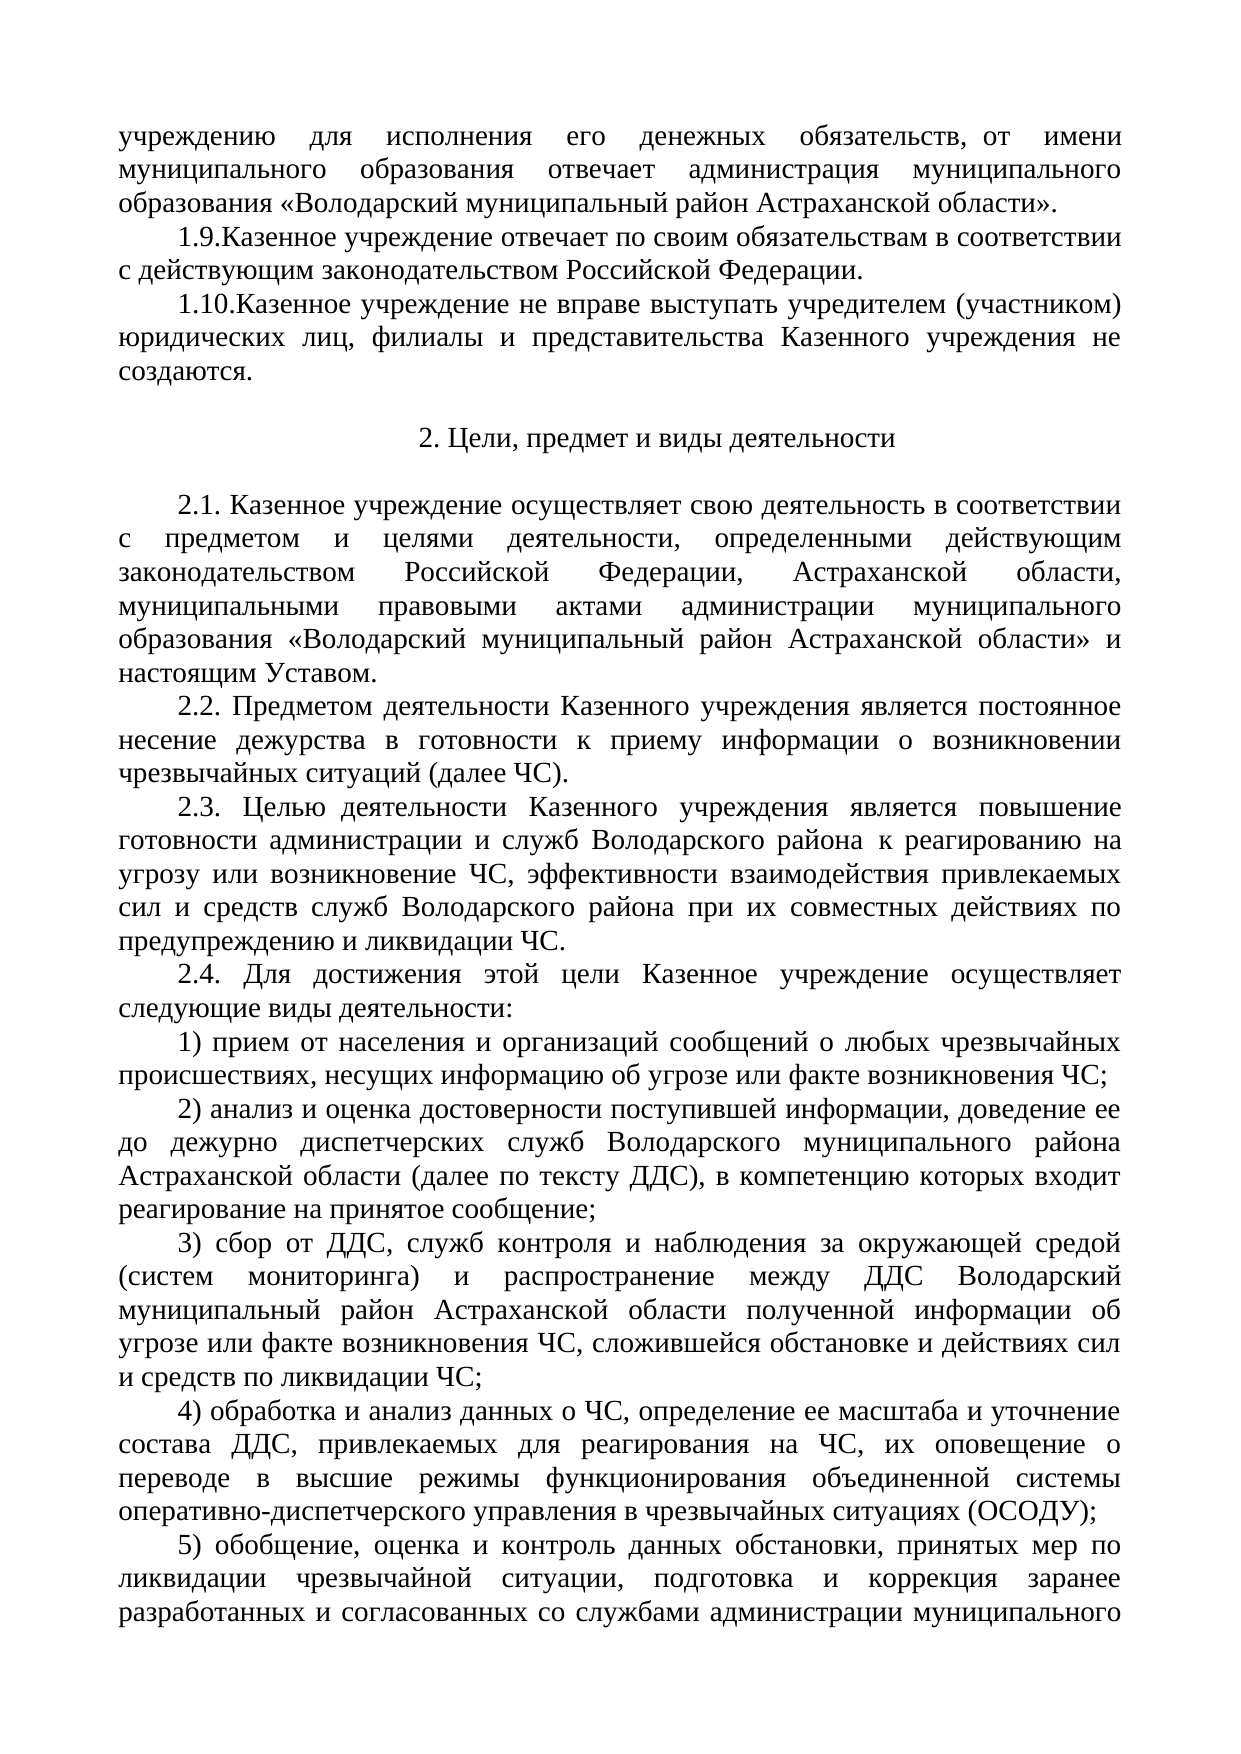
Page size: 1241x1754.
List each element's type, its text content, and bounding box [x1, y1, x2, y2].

text 2.1. Казенное учреждение осуществляет свою деятельность в соответствии с предметом и целями деятельности, определенными действующим законодательством Российской Федерации, Астраханской области, муниципальными правовыми актами администрации муниципального образования «Володарский муниципальный район Астраханской области» и настоящим Уставом. [118, 487, 1122, 688]
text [118, 118, 1122, 219]
text 1) прием от населения и организаций сообщений о любых чрезвычайных происшествиях, несущих информацию об угрозе или факте возникновения ЧС; [118, 1024, 1122, 1091]
text 3) сбор от ДДС, служб контроля и наблюдения за окружающей средой (систем мониторинга) и распространение между ДДС Володарский муниципальный район Астраханской области полученной информации об угрозе или факте возникновения ЧС, сложившейся обстановке и действиях сил и средств по ликвидации ЧС; [118, 1225, 1122, 1393]
text 2.2. Предметом деятельности Казенного учреждения является постоянное несение дежурства в готовности к приему информации о возникновении чрезвычайных ситуаций (далее ЧС). [118, 688, 1122, 789]
text 4) обработка и анализ данных о ЧС, определение ее масштаба и уточнение состава ДДС, привлекаемых для реагирования на ЧС, их оповещение о переводе в высшие режимы функционирования объединенной системы оперативно-диспетчерского управления в чрезвычайных ситуациях (ОСОДУ); [118, 1393, 1122, 1527]
text 2.4. Для достижения этой цели Казенное учреждение осуществляет следующие виды деятельности: [118, 957, 1122, 1024]
text 1.10.Казенное учреждение не вправе выступать учредителем (участником) юридических лиц, филиалы и представительства Казенного учреждения не создаются. [118, 286, 1122, 386]
text 2. Цели, предмет и виды деятельности [118, 420, 1122, 453]
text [118, 1527, 1122, 1627]
text 2.3. Целью деятельности Казенного учреждения является повышение готовности администрации и служб Володарского района к реагированию на угрозу или возникновение ЧС, эффективности взаимодействия привлекаемых сил и средств служб Володарского района при их совместных действиях по предупреждению и ликвидации ЧС. [118, 789, 1122, 957]
text 2) анализ и оценка достоверности поступившей информации, доведение ее до дежурно диспетчерских служб Володарского муниципального района Астраханской области (далее по тексту ДДС), в компетенцию которых входит реагирование на принятое сообщение; [118, 1091, 1122, 1225]
text 1.9.Казенное учреждение отвечает по своим обязательствам в соответствии с действующим законодательством Российской Федерации. [118, 219, 1122, 286]
